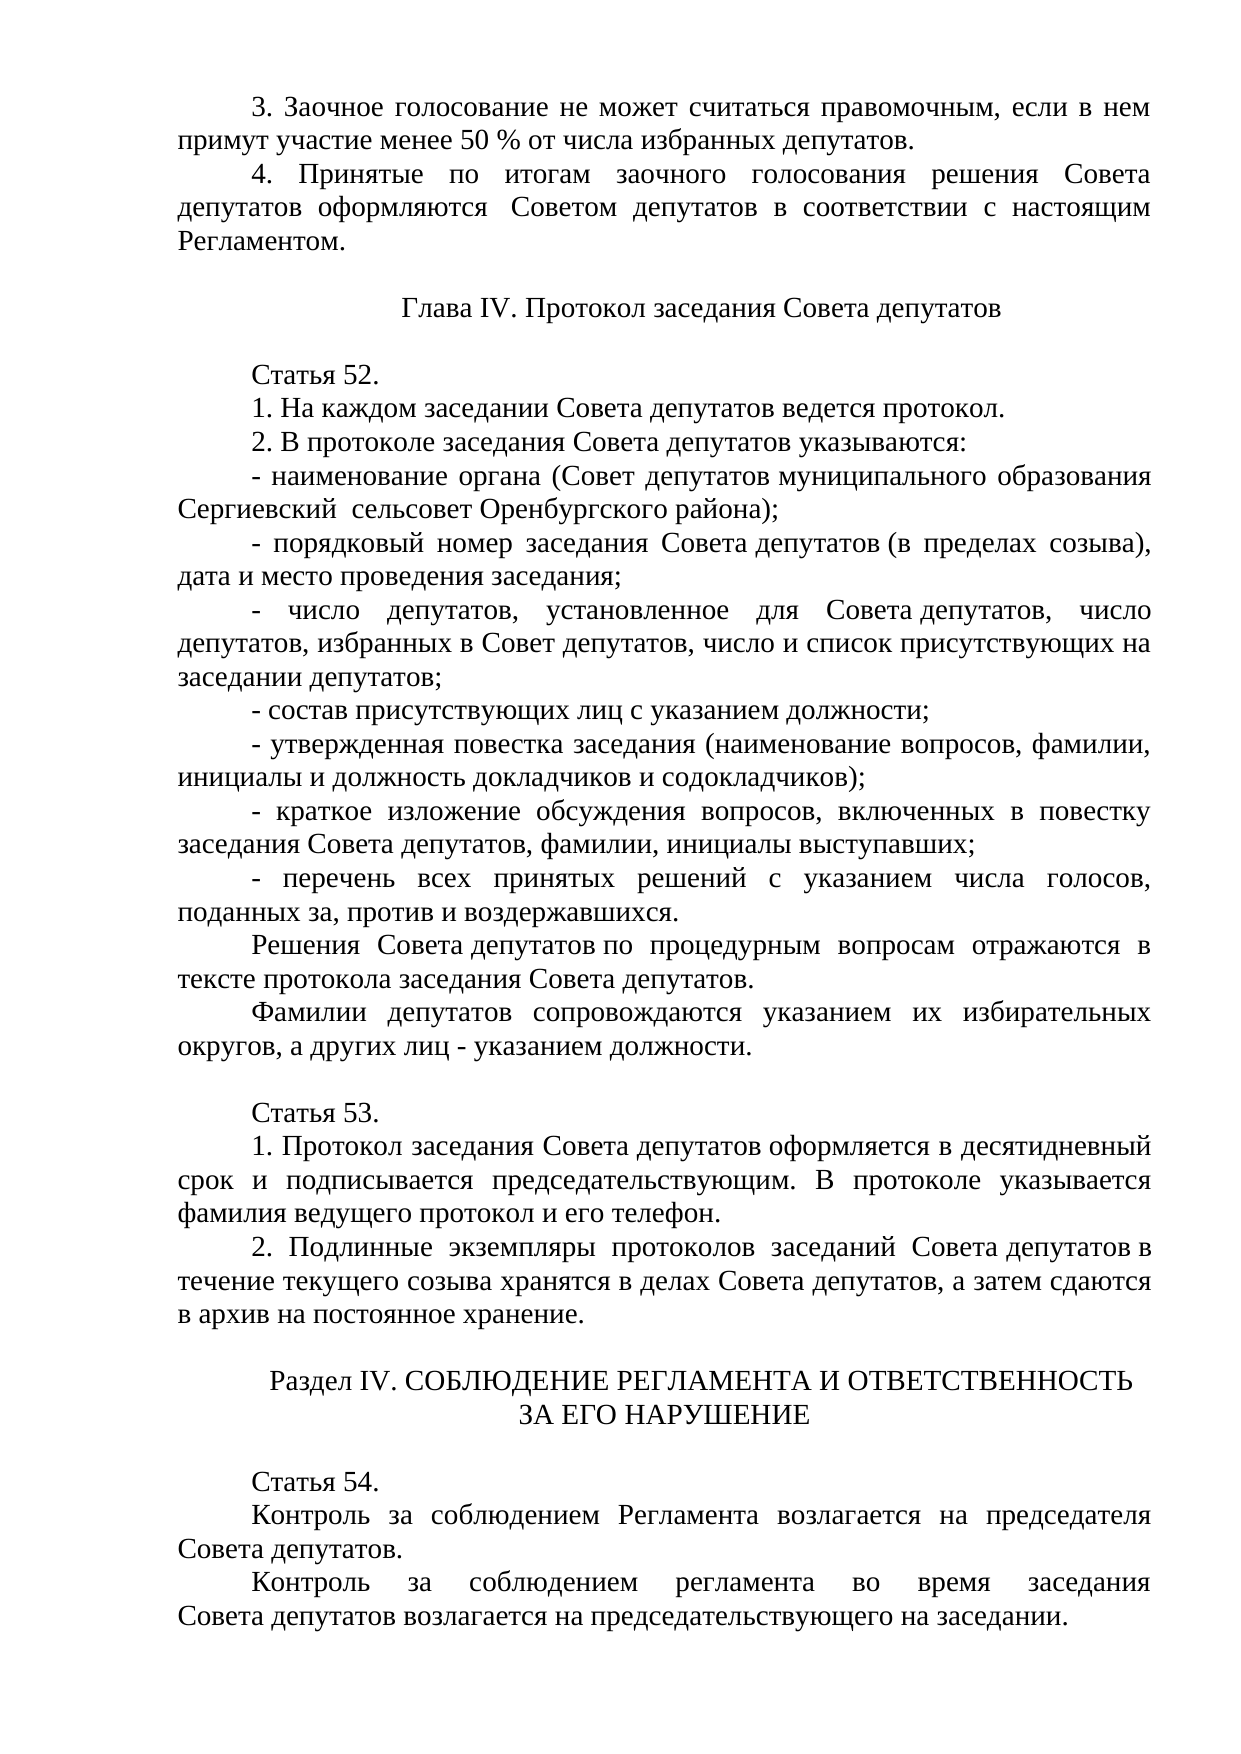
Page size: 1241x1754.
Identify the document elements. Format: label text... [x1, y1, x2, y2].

text - перечень всех принятых решений с указанием числа голосов, поданных за, против и воздержавшихся. [177, 860, 1152, 927]
text Решения Совета депутатов по процедурным вопросам отражаются в тексте протокола заседания Совета депутатов. [177, 927, 1152, 994]
text - порядковый номер заседания Совета депутатов (в пределах созыва), дата и место проведения заседания; [177, 525, 1152, 592]
text 2. В протоколе заседания Совета депутатов указываются: [177, 424, 1152, 458]
text Раздел IV. СОБЛЮДЕНИЕ РЕГЛАМЕНТА И ОТВЕТСТВЕННОСТЬ ЗА ЕГО НАРУШЕНИЕ [177, 1363, 1152, 1430]
text - утвержденная повестка заседания (наименование вопросов, фамилии, инициалы и должность докладчиков и содокладчиков); [177, 726, 1152, 793]
text - наименование органа (Совет депутатов муниципального образования Сергиевский сельсовет Оренбургского района); [177, 458, 1152, 525]
text Фамилии депутатов сопровождаются указанием их избирательных округов, а других лиц - указанием должности. [177, 994, 1152, 1061]
text - состав присутствующих лиц с указанием должности; [177, 692, 1152, 726]
text 1. На каждом заседании Совета депутатов ведется протокол. [177, 391, 1152, 424]
text 2. Подлинные экземпляры протоколов заседаний Совета депутатов в течение текущего созыва хранятся в делах Совета депутатов, а затем сдаются в архив на постоянное хранение. [177, 1229, 1152, 1330]
text - число депутатов, установленное для Совета депутатов, число депутатов, избранных в Совет депутатов, число и список присутствующих на заседании депутатов; [177, 592, 1152, 692]
text Статья 53. [177, 1095, 1152, 1128]
text Глава IV. Протокол заседания Совета депутатов [177, 290, 1152, 323]
text Статья 52. [177, 357, 1152, 391]
text 4. Принятые по итогам заочного голосования решения Совета депутатов оформляются Советом депутатов в соответствии с настоящим Регламентом. [177, 156, 1152, 256]
text 3. Заочное голосование не может считаться правомочным, если в нем примут участие менее 50 % от числа избранных депутатов. [177, 89, 1152, 156]
text Статья 54. [177, 1464, 1152, 1497]
text Контроль за соблюдением регламента во время заседания Совета депутатов возлагается на председательствующего на заседании. [177, 1564, 1152, 1632]
text Контроль за соблюдением Регламента возлагается на председателя Совета депутатов. [177, 1497, 1152, 1564]
text - краткое изложение обсуждения вопросов, включенных в повестку заседания Совета депутатов, фамилии, инициалы выступавших; [177, 793, 1152, 860]
text 1. Протокол заседания Совета депутатов оформляется в десятидневный срок и подписывается председательствующим. В протоколе указывается фамилия ведущего протокол и его телефон. [177, 1128, 1152, 1229]
